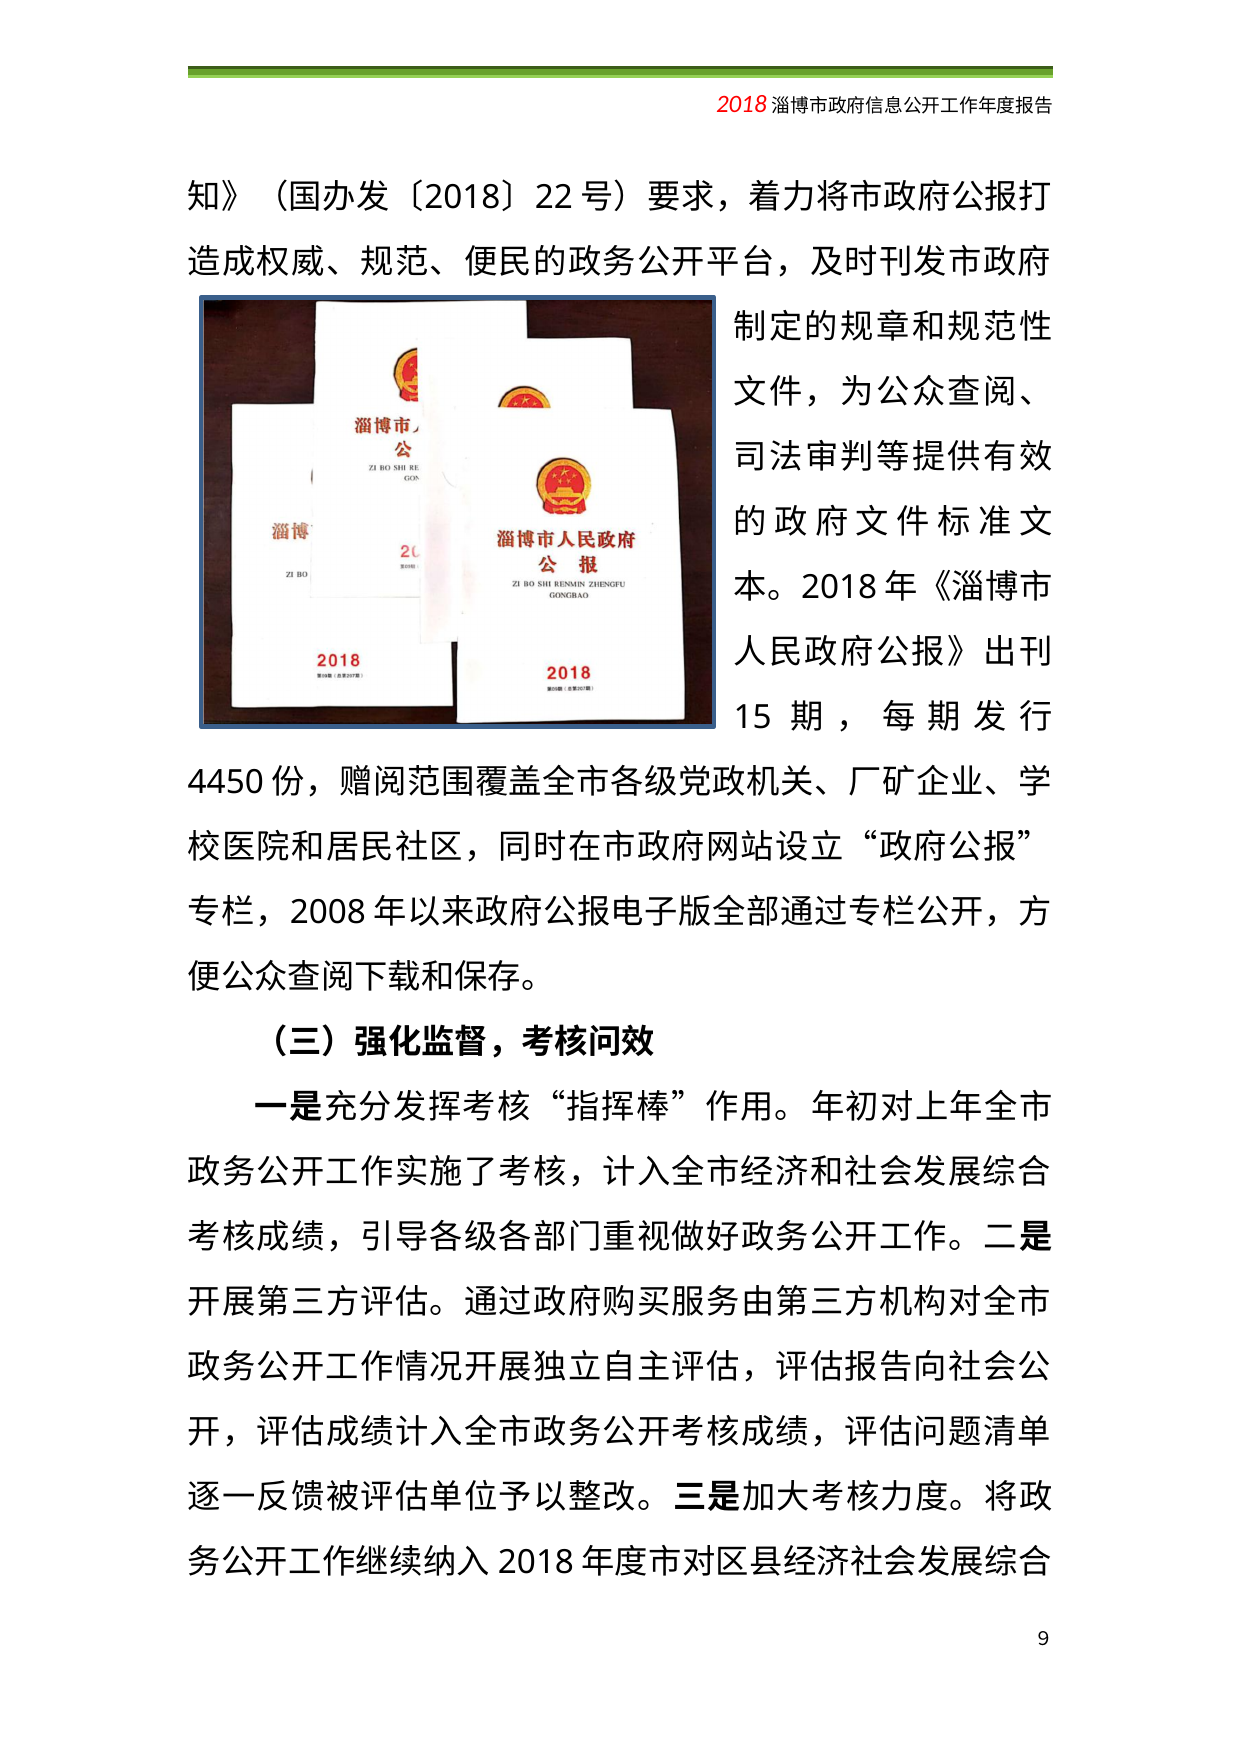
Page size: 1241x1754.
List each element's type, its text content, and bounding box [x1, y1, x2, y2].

text （三）强化监督，考核问效 [187, 1007, 1053, 1072]
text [187, 1072, 1053, 1592]
text 知》（国办发〔2018〕22号）要求，着力将市政府公报打造成权威、规范、便民的政务公开平台，及时刊发市政府制定的规章和规范性文件，为公众查阅、司法审判等提供有效的政府文件标准文本。2018年《淄博市人民政府公报》出刊15期，每期发行4450份，赠阅范围覆盖全市各级党政机关、厂矿企业、学校医院和居民社区，同时在市政府网站设立“政府公报”专栏，2008年以来政府公报电子版全部通过专栏公开，方便公众查阅下载和保存。 [187, 162, 1053, 1007]
